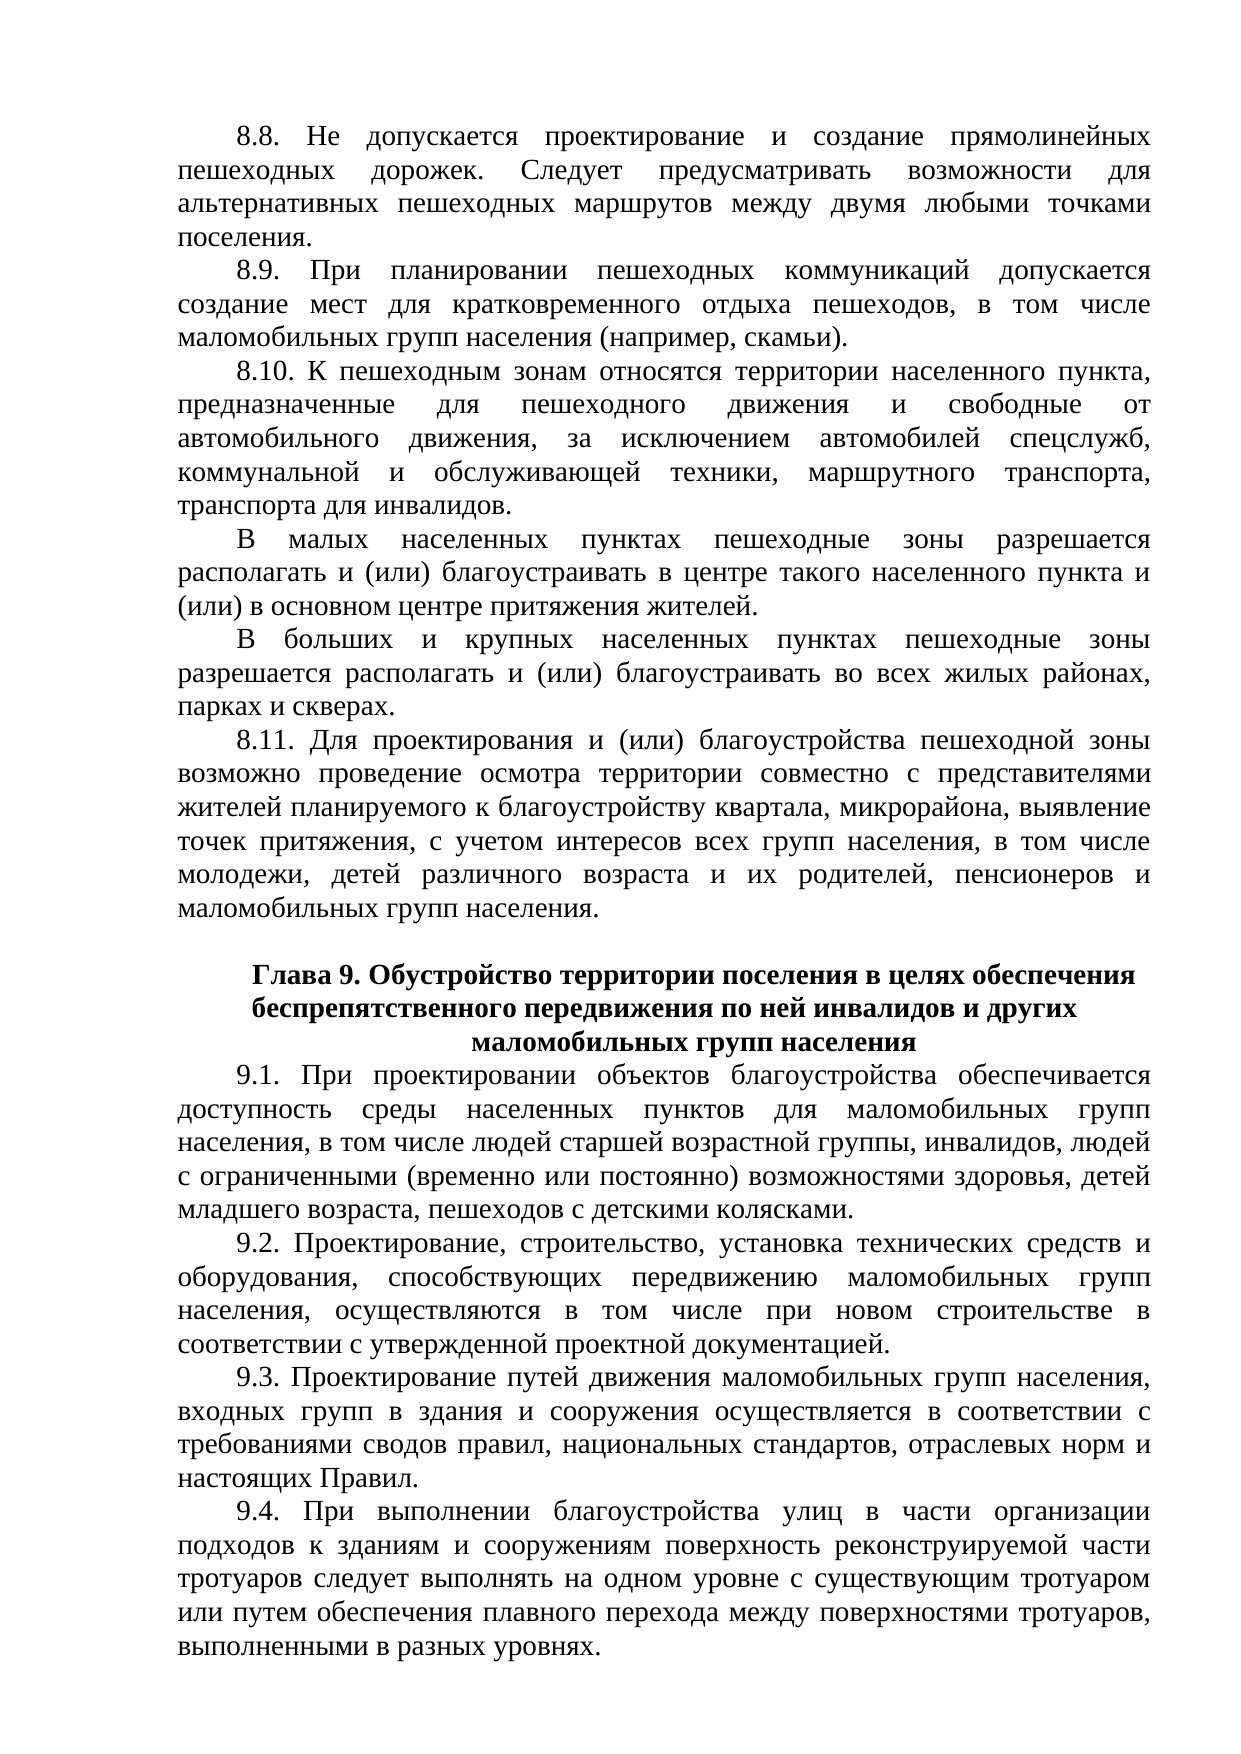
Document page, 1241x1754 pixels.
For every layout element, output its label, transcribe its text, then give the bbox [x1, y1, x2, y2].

text 9.4. При выполнении благоустройства улиц в части организации подходов к зданиям и сооружениям поверхность реконструируемой части тротуаров следует выполнять на одном уровне с существующим тротуаром или путем обеспечения плавного перехода между поверхностями тротуаров, выполненными в разных уровнях. [177, 1493, 1152, 1661]
text 9.2. Проектирование, строительство, установка технических средств и оборудования, способствующих передвижению маломобильных групп населения, осуществляются в том числе при новом строительстве в соответствии с утвержденной проектной документацией. [177, 1225, 1152, 1359]
text Глава 9. Обустройство территории поселения в целях обеспечения беспрепятственного передвижения по ней инвалидов и других [177, 957, 1152, 1024]
text 8.10. К пешеходным зонам относятся территории населенного пункта, предназначенные для пешеходного движения и свободные от автомобильного движения, за исключением автомобилей спецслужб, коммунальной и обслуживающей техники, маршрутного транспорта, транспорта для инвалидов. [177, 353, 1152, 521]
text В малых населенных пунктах пешеходные зоны разрешается располагать и (или) благоустраивать в центре такого населенного пункта и (или) в основном центре притяжения жителей. [177, 521, 1152, 621]
text В больших и крупных населенных пунктах пешеходные зоны разрешается располагать и (или) благоустраивать во всех жилых районах, парках и скверах. [177, 621, 1152, 722]
text 8.9. При планировании пешеходных коммуникаций допускается создание мест для кратковременного отдыха пешеходов, в том числе маломобильных групп населения (например, скамьи). [177, 252, 1152, 353]
text 9.1. При проектировании объектов благоустройства обеспечивается доступность среды населенных пунктов для маломобильных групп населения, в том числе людей старшей возрастной группы, инвалидов, людей с ограниченными (временно или постоянно) возможностями здоровья, детей младшего возраста, пешеходов с детскими колясками. [177, 1057, 1152, 1225]
text маломобильных групп населения [177, 1024, 1152, 1057]
text 9.3. Проектирование путей движения маломобильных групп населения, входных групп в здания и сооружения осуществляется в соответствии с требованиями сводов правил, национальных стандартов, отраслевых норм и настоящих Правил. [177, 1359, 1152, 1493]
text 8.8. Не допускается проектирование и создание прямолинейных пешеходных дорожек. Следует предусматривать возможности для альтернативных пешеходных маршрутов между двумя любыми точками поселения. [177, 118, 1152, 252]
text 8.11. Для проектирования и (или) благоустройства пешеходной зоны возможно проведение осмотра территории совместно с представителями жителей планируемого к благоустройству квартала, микрорайона, выявление точек притяжения, с учетом интересов всех групп населения, в том числе молодежи, детей различного возраста и их родителей, пенсионеров и маломобильных групп населения. [177, 722, 1152, 923]
